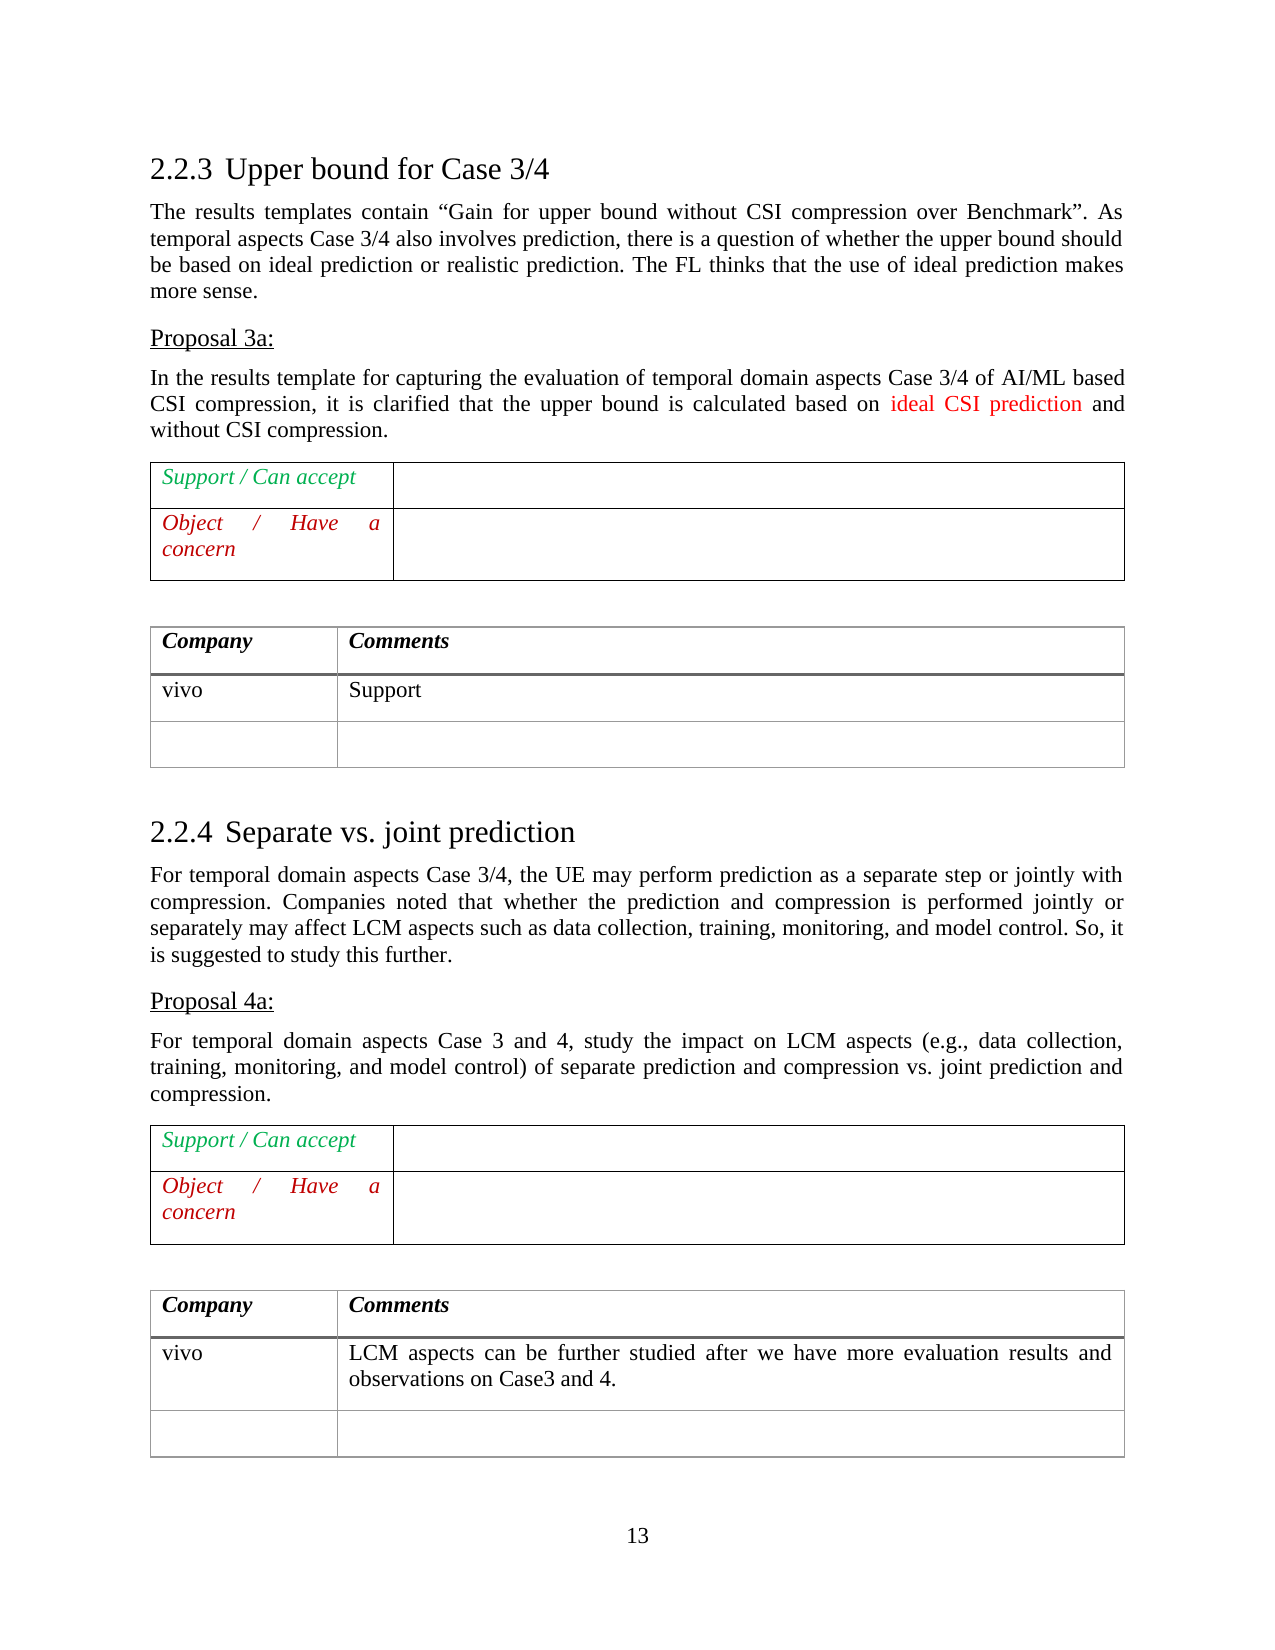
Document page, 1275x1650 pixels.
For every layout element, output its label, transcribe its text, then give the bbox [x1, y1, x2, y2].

table_header Support / Can accept [151, 463, 393, 508]
table_header Comments [338, 628, 1124, 673]
table_cell [338, 1411, 1124, 1456]
table_header [394, 463, 1124, 508]
table_cell [394, 509, 1124, 580]
table_header [394, 1126, 1124, 1171]
table_header Support / Can accept [151, 1126, 393, 1171]
table_cell Support [338, 676, 1124, 721]
table_cell vivo [151, 676, 337, 721]
table_cell [394, 1172, 1124, 1243]
table_cell [338, 722, 1124, 767]
table_cell LCM aspects can be further studied after we have more evaluation results and observations on Case3 and 4. [338, 1339, 1124, 1410]
text Proposal 4a: [150, 986, 1125, 1014]
table_header Company [151, 1291, 337, 1336]
table_cell [151, 1411, 337, 1456]
table_cell Object / Have a concern [151, 509, 393, 580]
subtitle Separate vs. joint prediction [150, 813, 1125, 849]
text Proposal 3a: [150, 323, 1125, 351]
table_header Comments [338, 1291, 1124, 1336]
table_header Company [151, 628, 337, 673]
text For temporal domain aspects Case 3/4, the UE may perform prediction as a separate step or jointly with compression. Companies noted that whether the prediction and compression is performed jointly or separately may affect LCM aspects such as data collection, training, monitoring, and model control. So, it is suggested to study this further. [150, 862, 1125, 967]
text In the results template for capturing the evaluation of temporal domain aspects Case 3/4 of AI/ML based CSI compression, it is clarified that the upper bound is calculated based on ideal CSI prediction and without CSI compression. [150, 364, 1125, 443]
table_cell vivo [151, 1339, 337, 1410]
text For temporal domain aspects Case 3 and 4, study the impact on LCM aspects (e.g., data collection, training, monitoring, and model control) of separate prediction and compression vs. joint prediction and compression. [150, 1027, 1125, 1106]
subtitle Upper bound for Case 3/4 [150, 150, 1125, 186]
text The results templates contain “Gain for upper bound without CSI compression over Benchmark”. As temporal aspects Case 3/4 also involves prediction, there is a question of whether the upper bound should be based on ideal prediction or realistic prediction. The FL thinks that the use of ideal prediction makes more sense. [150, 198, 1125, 304]
table_cell Object / Have a concern [151, 1172, 393, 1243]
table_cell [151, 722, 337, 767]
